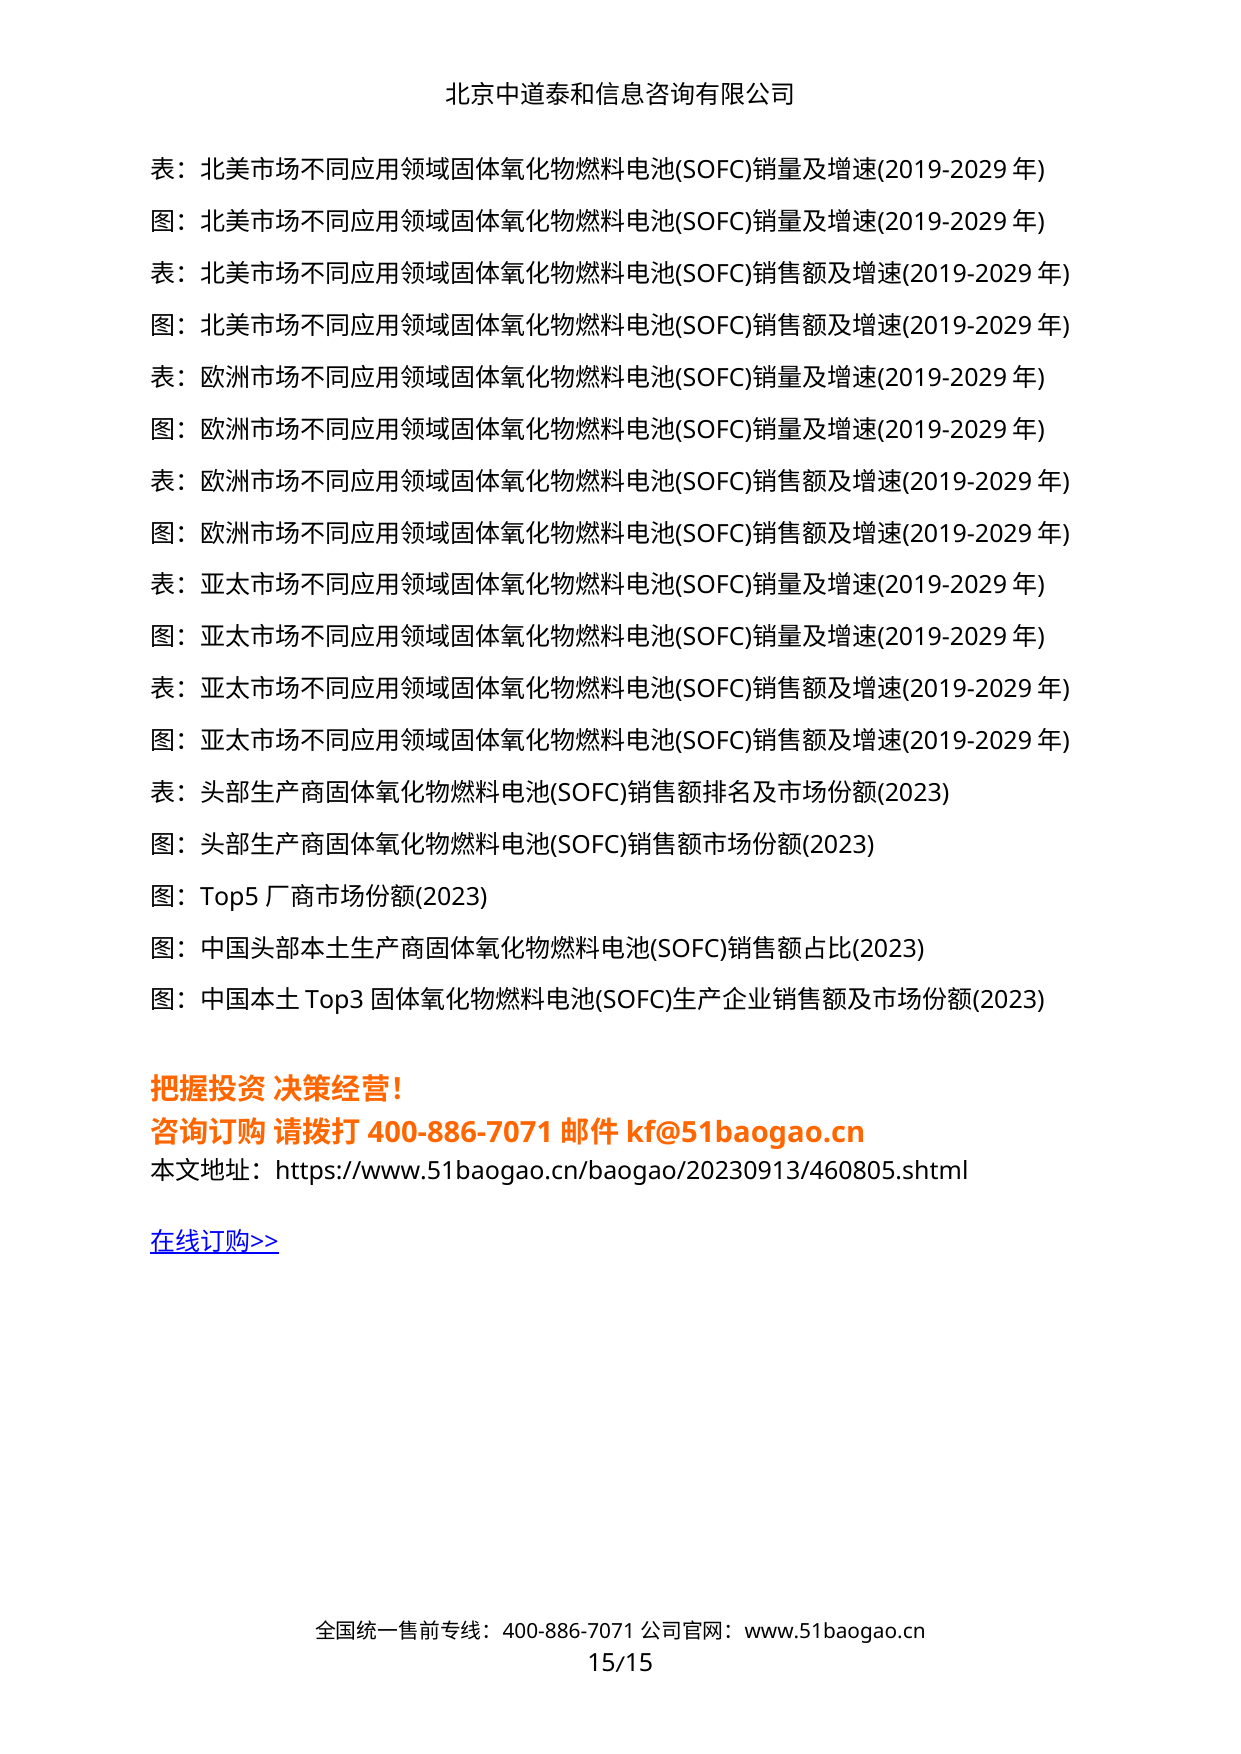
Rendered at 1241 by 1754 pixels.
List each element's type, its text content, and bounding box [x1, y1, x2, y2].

text 表：亚太市场不同应用领域固体氧化物燃料电池(SOFC)销量及增速(2019-2029年) [150, 565, 1090, 601]
text 图：头部生产商固体氧化物燃料电池(SOFC)销售额市场份额(2023) [150, 824, 1090, 861]
text 图：Top5 厂商市场份额(2023) [150, 876, 1090, 912]
text 图：欧洲市场不同应用领域固体氧化物燃料电池(SOFC)销售额及增速(2019-2029年) [150, 513, 1090, 549]
text 图：中国本土Top3 固体氧化物燃料电池(SOFC)生产企业销售额及市场份额(2023) [150, 980, 1090, 1016]
text 图：亚太市场不同应用领域固体氧化物燃料电池(SOFC)销售额及增速(2019-2029年) [150, 721, 1090, 757]
text 图：北美市场不同应用领域固体氧化物燃料电池(SOFC)销量及增速(2019-2029年) [150, 202, 1090, 238]
text 表：亚太市场不同应用领域固体氧化物燃料电池(SOFC)销售额及增速(2019-2029年) [150, 669, 1090, 705]
text 表：头部生产商固体氧化物燃料电池(SOFC)销售额排名及市场份额(2023) [150, 772, 1090, 809]
text 表：北美市场不同应用领域固体氧化物燃料电池(SOFC)销量及增速(2019-2029年) [150, 150, 1090, 186]
text 把握投资 决策经营！咨询订购 请拨打 400-886-7071 邮件 kf@51baogao.cn本文地址：https://www.51baogao.cn/baogao/20230913/460805.shtml [150, 1032, 1090, 1187]
text 图：亚太市场不同应用领域固体氧化物燃料电池(SOFC)销量及增速(2019-2029年) [150, 617, 1090, 653]
text 图：中国头部本土生产商固体氧化物燃料电池(SOFC)销售额占比(2023) [150, 928, 1090, 964]
text 在线订购>> [150, 1187, 1090, 1257]
text 图：北美市场不同应用领域固体氧化物燃料电池(SOFC)销售额及增速(2019-2029年) [150, 306, 1090, 342]
text 表：北美市场不同应用领域固体氧化物燃料电池(SOFC)销售额及增速(2019-2029年) [150, 254, 1090, 290]
text 表：欧洲市场不同应用领域固体氧化物燃料电池(SOFC)销量及增速(2019-2029年) [150, 357, 1090, 394]
text 图：欧洲市场不同应用领域固体氧化物燃料电池(SOFC)销量及增速(2019-2029年) [150, 409, 1090, 446]
text 表：欧洲市场不同应用领域固体氧化物燃料电池(SOFC)销售额及增速(2019-2029年) [150, 461, 1090, 497]
